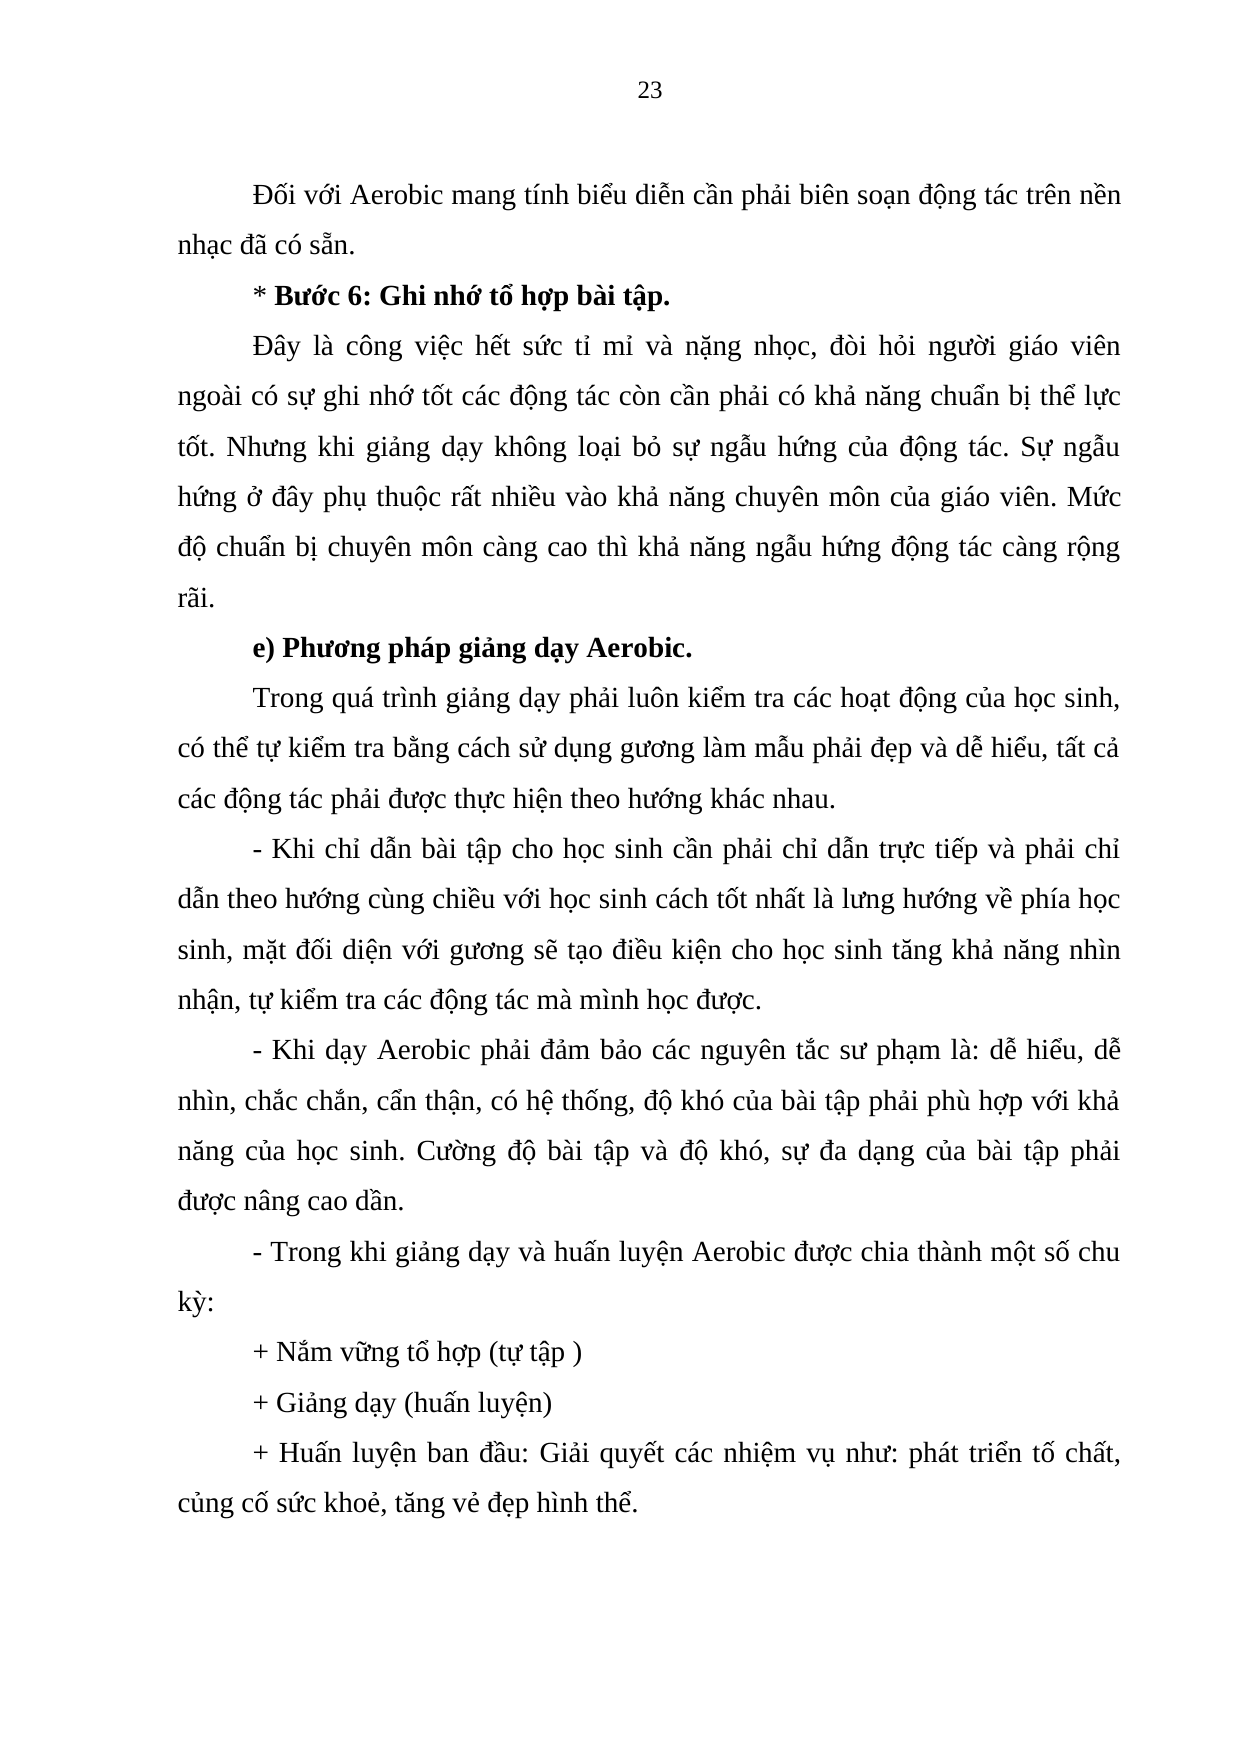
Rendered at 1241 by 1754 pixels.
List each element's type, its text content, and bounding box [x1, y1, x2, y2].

text Trong quá trình giảng dạy phải luôn kiểm tra các hoạt động của học sinh, có thể tự kiểm tra bằng cách sử dụng gương làm mẫu phải đẹp và dễ hiểu, tất cả các động tác phải được thực hiện theo hướng khác nhau. [177, 680, 1122, 814]
text * Bước 6: Ghi nhớ tổ hợp bài tập. [177, 278, 1122, 311]
text Đây là công việc hết sức tỉ mỉ và nặng nhọc, đòi hỏi người giáo viên ngoài có sự ghi nhớ tốt các động tác còn cần phải có khả năng chuẩn bị thể lực tốt. Nhưng khi giảng dạy không loại bỏ sự ngẫu hứng của động tác. Sự ngẫu hứng ở đây phụ thuộc rất nhiều vào khả năng chuyên môn của giáo viên. Mức độ chuẩn bị chuyên môn càng cao thì khả năng ngẫu hứng động tác càng rộng rãi. [177, 328, 1122, 613]
text e) Phương pháp giảng dạy Aerobic. [177, 630, 1122, 663]
text - Khi chỉ dẫn bài tập cho học sinh cần phải chỉ dẫn trực tiếp và phải chỉ dẫn theo hướng cùng chiều với học sinh cách tốt nhất là lưng hướng về phía học sinh, mặt đối diện với gương sẽ tạo điều kiện cho học sinh tăng khả năng nhìn nhận, tự kiểm tra các động tác mà mình học được. [177, 831, 1122, 1016]
text + Giảng dạy (huấn luyện) [177, 1385, 1122, 1418]
text - Trong khi giảng dạy và huấn luyện Aerobic được chia thành một số chu kỳ: [177, 1234, 1122, 1318]
text Đối với Aerobic mang tính biểu diễn cần phải biên soạn động tác trên nền nhạc đã có sẵn. [177, 177, 1122, 261]
text - Khi dạy Aerobic phải đảm bảo các nguyên tắc sư phạm là: dễ hiểu, dễ nhìn, chắc chắn, cẩn thận, có hệ thống, độ khó của bài tập phải phù hợp với khả năng của học sinh. Cường độ bài tập và độ khó, sự đa dạng của bài tập phải được nâng cao dần. [177, 1032, 1122, 1217]
text + Huấn luyện ban đầu: Giải quyết các nhiệm vụ như: phát triển tố chất, củng cố sức khoẻ, tăng vẻ đẹp hình thể. [177, 1435, 1122, 1519]
text + Nắm vững tổ hợp (tự tập ) [177, 1334, 1122, 1368]
